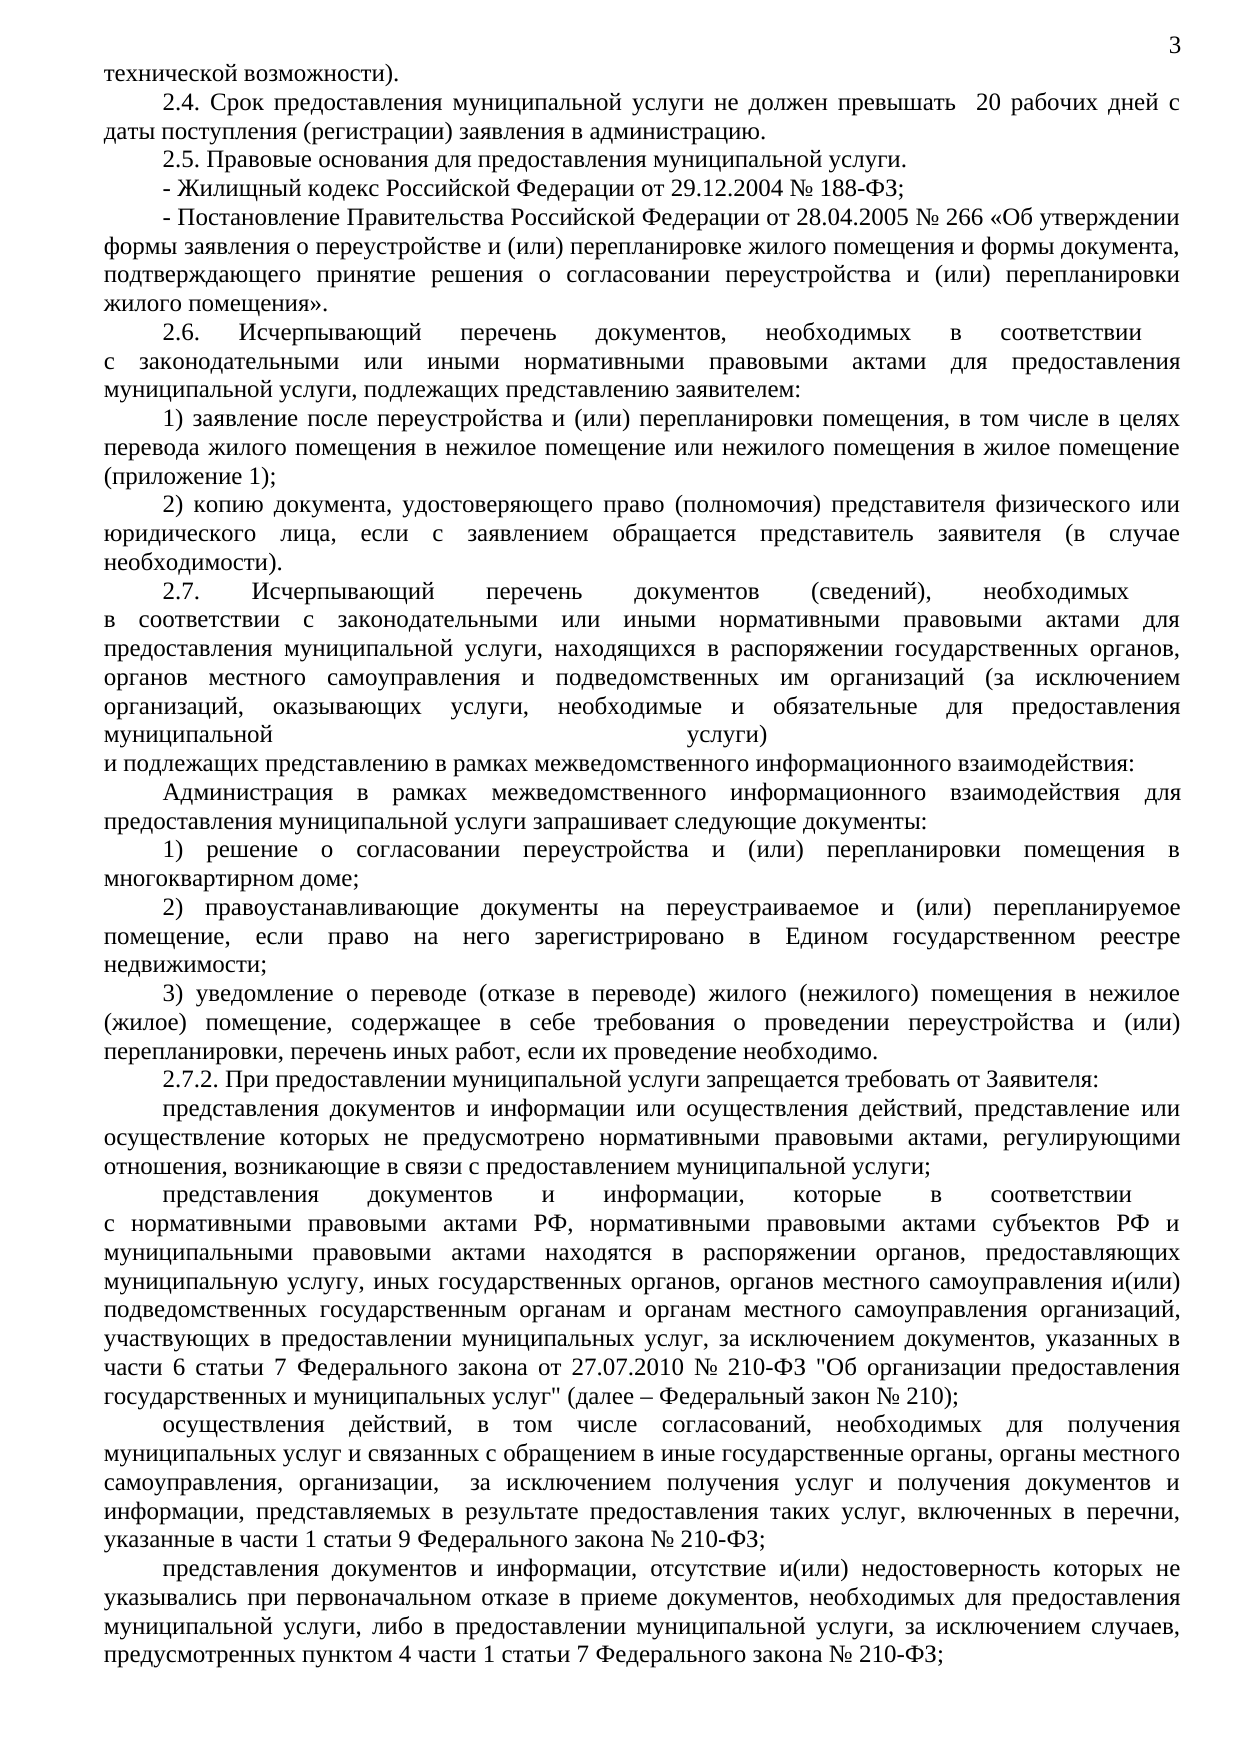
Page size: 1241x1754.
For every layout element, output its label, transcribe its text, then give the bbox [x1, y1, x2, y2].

text 2.5. Правовые основания для предоставления муниципальной услуги. [103, 144, 1181, 173]
text Администрация в рамках межведомственного информационного взаимодействия для предоставления муниципальной услуги запрашивает следующие документы: [103, 777, 1181, 834]
text 2.7.2. При предоставлении муниципальной услуги запрещается требовать от Заявителя: [103, 1064, 1181, 1093]
text 2.4. Срок предоставления муниципальной услуги не должен превышать 20 рабочих дней с даты поступления (регистрации) заявления в администрацию. [103, 87, 1181, 144]
text 1) заявление после переустройства и (или) перепланировки помещения, в том числе в целях перевода жилого помещения в нежилое помещение или нежилого помещения в жилое помещение (приложение 1); [103, 403, 1181, 489]
text представления документов и информации или осуществления действий, представление или осуществление которых не предусмотрено нормативными правовыми актами, регулирующими отношения, возникающие в связи с предоставлением муниципальной услуги; [103, 1093, 1181, 1179]
text 2.7. Исчерпывающий перечень документов (сведений), необходимых в соответствии с законодательными или иными нормативными правовыми актами для предоставления муниципальной услуги, находящихся в распоряжении государственных органов, органов местного самоуправления и подведомственных им организаций (за исключением организаций, оказывающих услуги, необходимые и обязательные для предоставления муниципальной услуги) и подлежащих представлению в рамках межведомственного информационного взаимодействия: [103, 576, 1181, 777]
text 2.6. Исчерпывающий перечень документов, необходимых в соответствии с законодательными или иными нормативными правовыми актами для предоставления муниципальной услуги, подлежащих представлению заявителем: [103, 317, 1181, 403]
text осуществления действий, в том числе согласований, необходимых для получения муниципальных услуг и связанных с обращением в иные государственные органы, органы местного самоуправления, организации, за исключением получения услуг и получения документов и информации, представляемых в результате предоставления таких услуг, включенных в перечни, указанные в части 1 статьи 9 Федерального закона № 210-ФЗ; [103, 1409, 1181, 1553]
text - Постановление Правительства Российской Федерации от 28.04.2005 № 266 «Об утверждении формы заявления о переустройстве и (или) перепланировке жилого помещения и формы документа, подтверждающего принятие решения о согласовании переустройства и (или) перепланировки жилого помещения». [103, 202, 1181, 317]
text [103, 58, 1181, 87]
text 2) копию документа, удостоверяющего право (полномочия) представителя физического или юридического лица, если с заявлением обращается представитель заявителя (в случае необходимости). [103, 489, 1181, 576]
text 2) правоустанавливающие документы на переустраиваемое и (или) перепланируемое помещение, если право на него зарегистрировано в Едином государственном реестре недвижимости; [103, 892, 1181, 978]
text представления документов и информации, отсутствие и(или) недостоверность которых не указывались при первоначальном отказе в приеме документов, необходимых для предоставления муниципальной услуги, либо в предоставлении муниципальной услуги, за исключением случаев, предусмотренных пунктом 4 части 1 статьи 7 Федерального закона № 210-ФЗ; [103, 1553, 1181, 1668]
text - Жилищный кодекс Российской Федерации от 29.12.2004 № 188-ФЗ; [103, 173, 1181, 202]
text 1) решение о согласовании переустройства и (или) перепланировки помещения в многоквартирном доме; [103, 834, 1181, 892]
text 3) уведомление о переводе (отказе в переводе) жилого (нежилого) помещения в нежилое (жилое) помещение, содержащее в себе требования о проведении переустройства и (или) перепланировки, перечень иных работ, если их проведение необходимо. [103, 978, 1181, 1064]
text представления документов и информации, которые в соответствии с нормативными правовыми актами РФ, нормативными правовыми актами субъектов РФ и муниципальными правовыми актами находятся в распоряжении органов, предоставляющих муниципальную услугу, иных государственных органов, органов местного самоуправления и(или) подведомственных государственным органам и органам местного самоуправления организаций, участвующих в предоставлении муниципальных услуг, за исключением документов, указанных в части 6 статьи 7 Федерального закона от 27.07.2010 № 210-ФЗ "Об организации предоставления государственных и муниципальных услуг" (далее – Федеральный закон № 210); [103, 1179, 1181, 1409]
